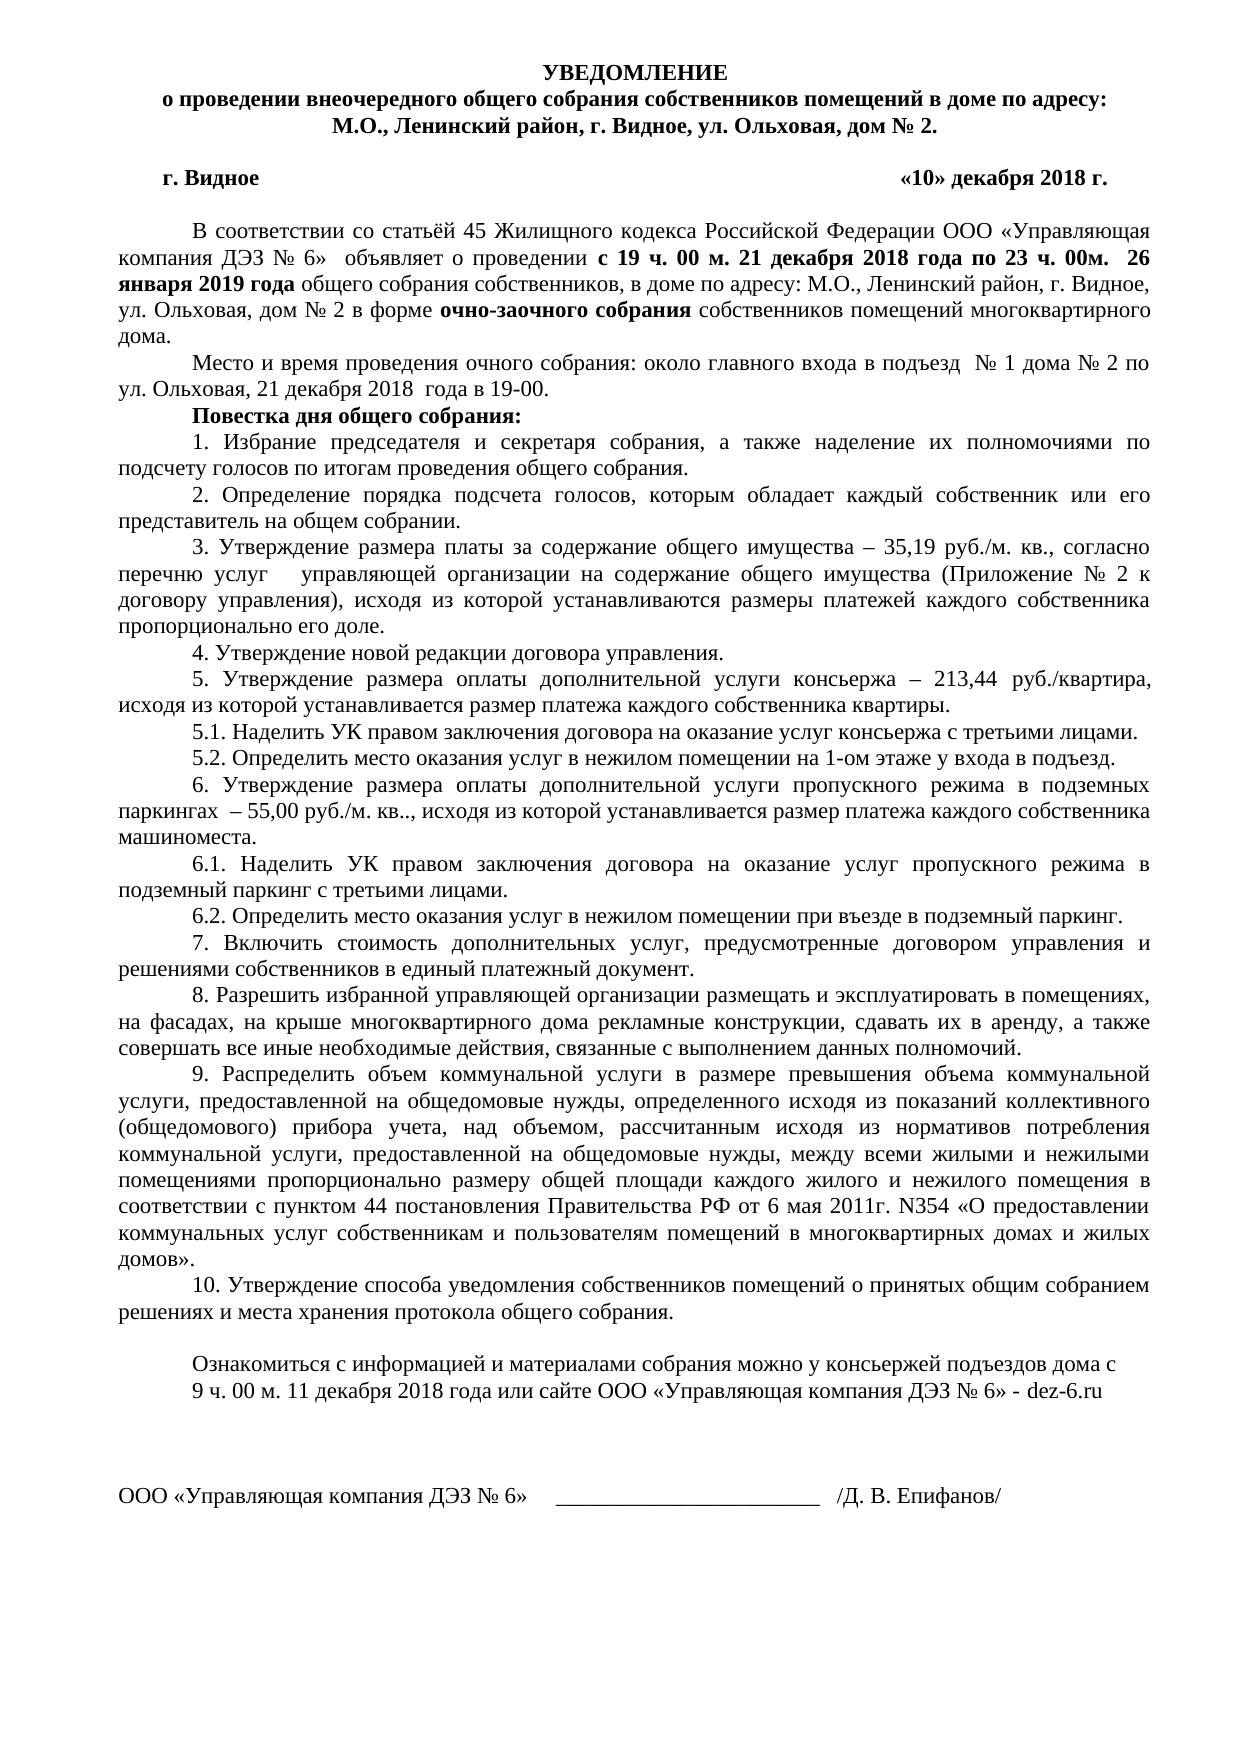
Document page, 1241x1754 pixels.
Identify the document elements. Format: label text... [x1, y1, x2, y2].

text 5. Утверждение размера оплаты дополнительной услуги консьержа – 213,44 руб./квартира, исходя из которой устанавливается размер платежа каждого собственника квартиры. [118, 665, 1152, 718]
text о проведении внеочередного общего собрания собственников помещений в доме по адресу: [118, 85, 1152, 112]
text Место и время проведения очного собрания: около главного входа в подъезд № 1 дома № 2 по ул. Ольховая, 21 декабря 2018 года в 19-00. [118, 349, 1152, 402]
text 7. Включить стоимость дополнительных услуг, предусмотренные договором управления и решениями собственников в единый платежный документ. [118, 929, 1152, 981]
text УВЕДОМЛЕНИЕ [118, 59, 1152, 85]
text М.О., Ленинский район, г. Видное, ул. Ольховая, дом № 2. [118, 112, 1152, 138]
text 8. Разрешить избранной управляющей организации размещать и эксплуатировать в помещениях, на фасадах, на крыше многоквартирного дома рекламные конструкции, сдавать их в аренду, а также совершать все иные необходимые действия, связанные с выполнением данных полномочий. [118, 981, 1152, 1061]
text 1. Избрание председателя и секретаря собрания, а также наделение их полномочиями по подсчету голосов по итогам проведения общего собрания. [118, 428, 1152, 481]
text 2. Определение порядка подсчета голосов, которым обладает каждый собственник или его представитель на общем собрании. [118, 481, 1152, 533]
text 9. Распределить объем коммунальной услуги в размере превышения объема коммунальной услуги, предоставленной на общедомовые нужды, определенного исходя из показаний коллективного (общедомового) прибора учета, над объемом, рассчитанным исходя из нормативов потребления коммунальной услуги, предоставленной на общедомовые нужды, между всеми жилыми и нежилыми помещениями пропорционально размеру общей площади каждого жилого и нежилого помещения в соответствии с пунктом 44 постановления Правительства РФ от 6 мая 2011г. N354 «О предоставлении коммунальных услуг собственникам и пользователям помещений в многоквартирных домах и жилых домов». [118, 1061, 1152, 1271]
text 3. Утверждение размера платы за содержание общего имущества – 35,19 руб./м. кв., согласно перечню услуг управляющей организации на содержание общего имущества (Приложение № 2 к договору управления), исходя из которой устанавливаются размеры платежей каждого собственника пропорционально его доле. [118, 533, 1152, 639]
text Ознакомиться с информацией и материалами собрания можно у консьержей подъездов дома с [118, 1350, 1152, 1377]
text 4. Утверждение новой редакции договора управления. [118, 639, 1152, 665]
text 5.1. Наделить УК правом заключения договора на оказание услуг консьержа с третьими лицами. [118, 718, 1152, 744]
text 6.1. Наделить УК правом заключения договора на оказание услуг пропускного режима в подземный паркинг с третьими лицами. [118, 850, 1152, 902]
text 6.2. Определить место оказания услуг в нежилом помещении при въезде в подземный паркинг. [118, 902, 1152, 929]
text 9 ч. 00 м. 11 декабря 2018 года или сайте ООО «Управляющая компания ДЭЗ № 6» - dez-6.ru [118, 1377, 1152, 1403]
text Повестка дня общего собрания: [118, 402, 1152, 428]
text 6. Утверждение размера оплаты дополнительной услуги пропускного режима в подземных паркингах – 55,00 руб./м. кв.., исходя из которой устанавливается размер платежа каждого собственника машиноместа. [118, 771, 1152, 850]
text В соответствии со статьёй 45 Жилищного кодекса Российской Федерации ООО «Управляющая компания ДЭЗ № 6» объявляет о проведении с 19 ч. 00 м. 21 декабря 2018 года по 23 ч. 00м. 26 января 2019 года общего собрания собственников, в доме по адресу: М.О., Ленинский район, г. Видное, ул. Ольховая, дом № 2 в форме очно-заочного собрания собственников помещений многоквартирного дома. [118, 217, 1152, 349]
text г. Видное «10» декабря 2018 г. [118, 164, 1152, 191]
text 5.2. Определить место оказания услуг в нежилом помещении на 1-ом этаже у входа в подъезд. [118, 744, 1152, 771]
text ООО «Управляющая компания ДЭЗ № 6» _______________________ /Д. В. Епифанов/ [118, 1482, 1152, 1508]
text 10. Утверждение способа уведомления собственников помещений о принятых общим собранием решениях и места хранения протокола общего собрания. [118, 1271, 1152, 1324]
